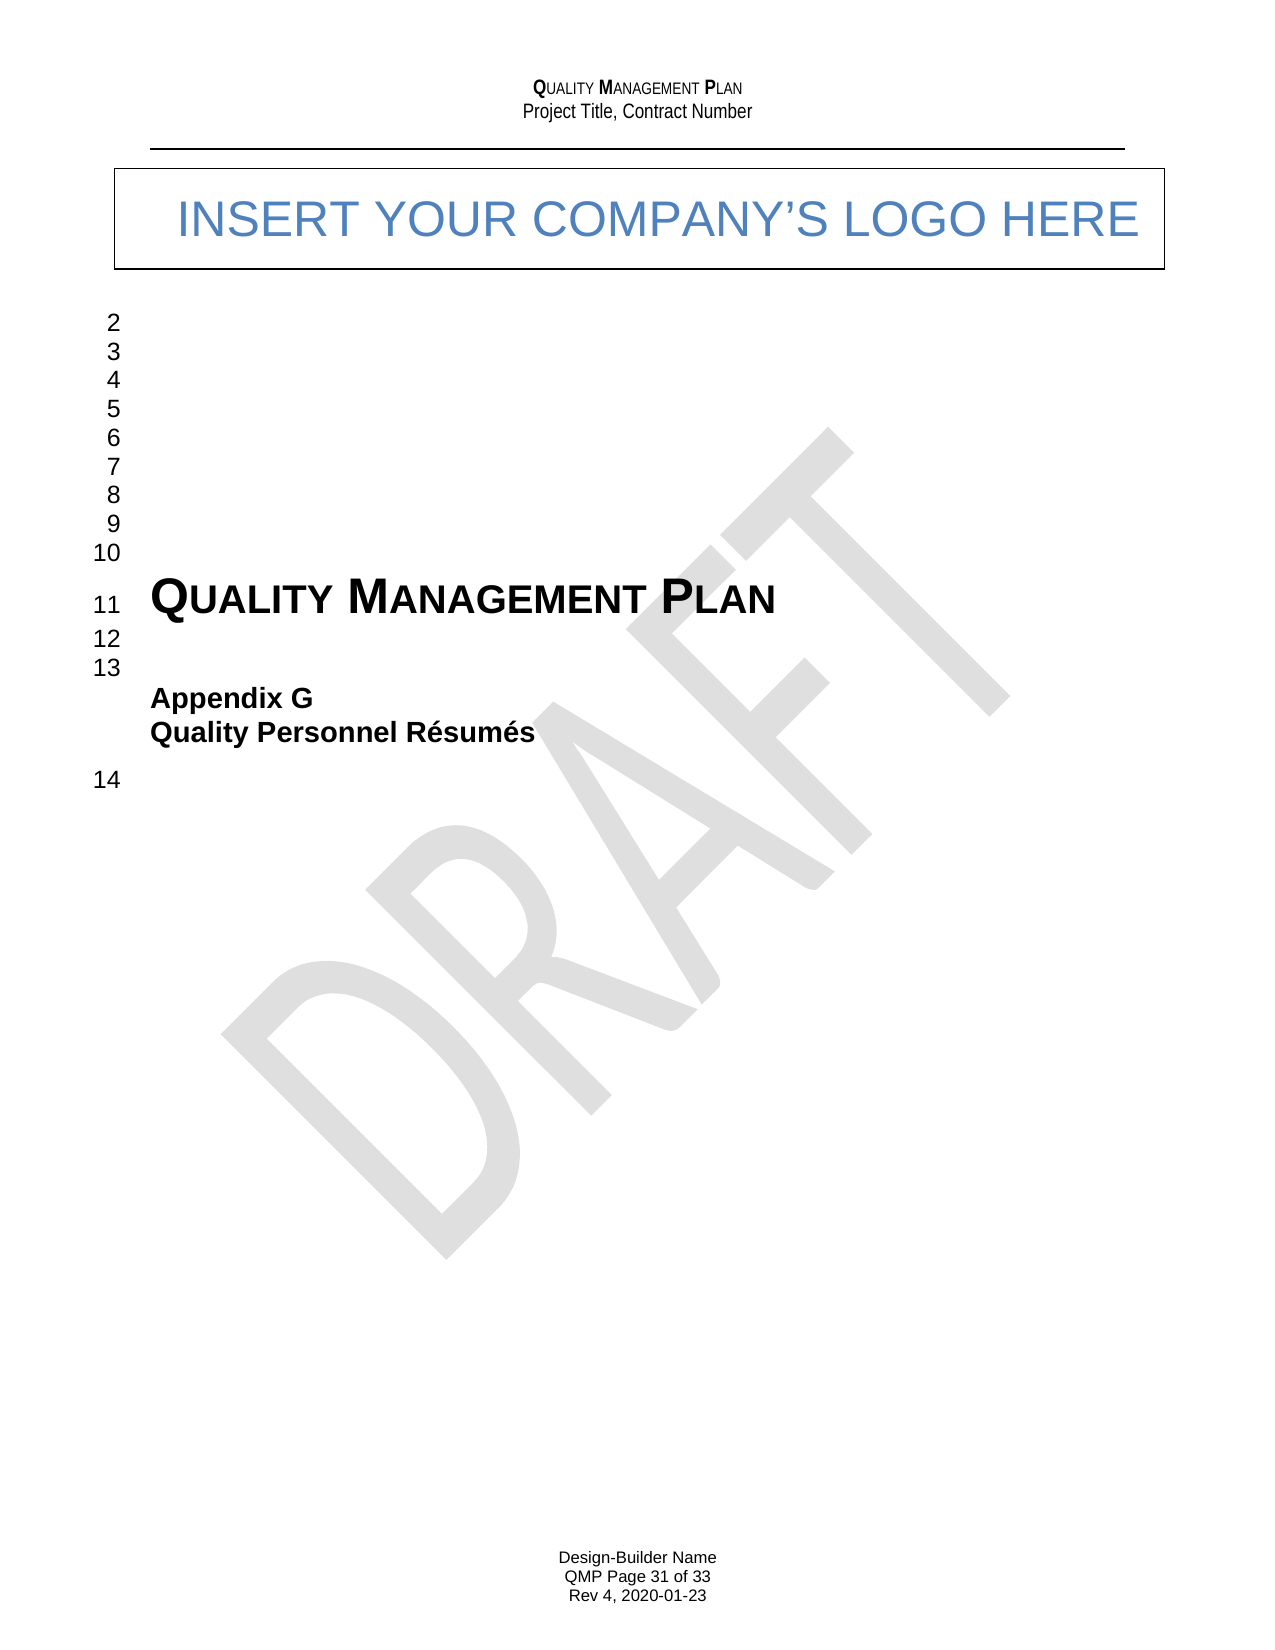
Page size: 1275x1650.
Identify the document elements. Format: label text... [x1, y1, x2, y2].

text Quality Management Plan [150, 567, 1125, 624]
subtitle Appendix G Quality Personnel Résumés [150, 682, 1125, 749]
